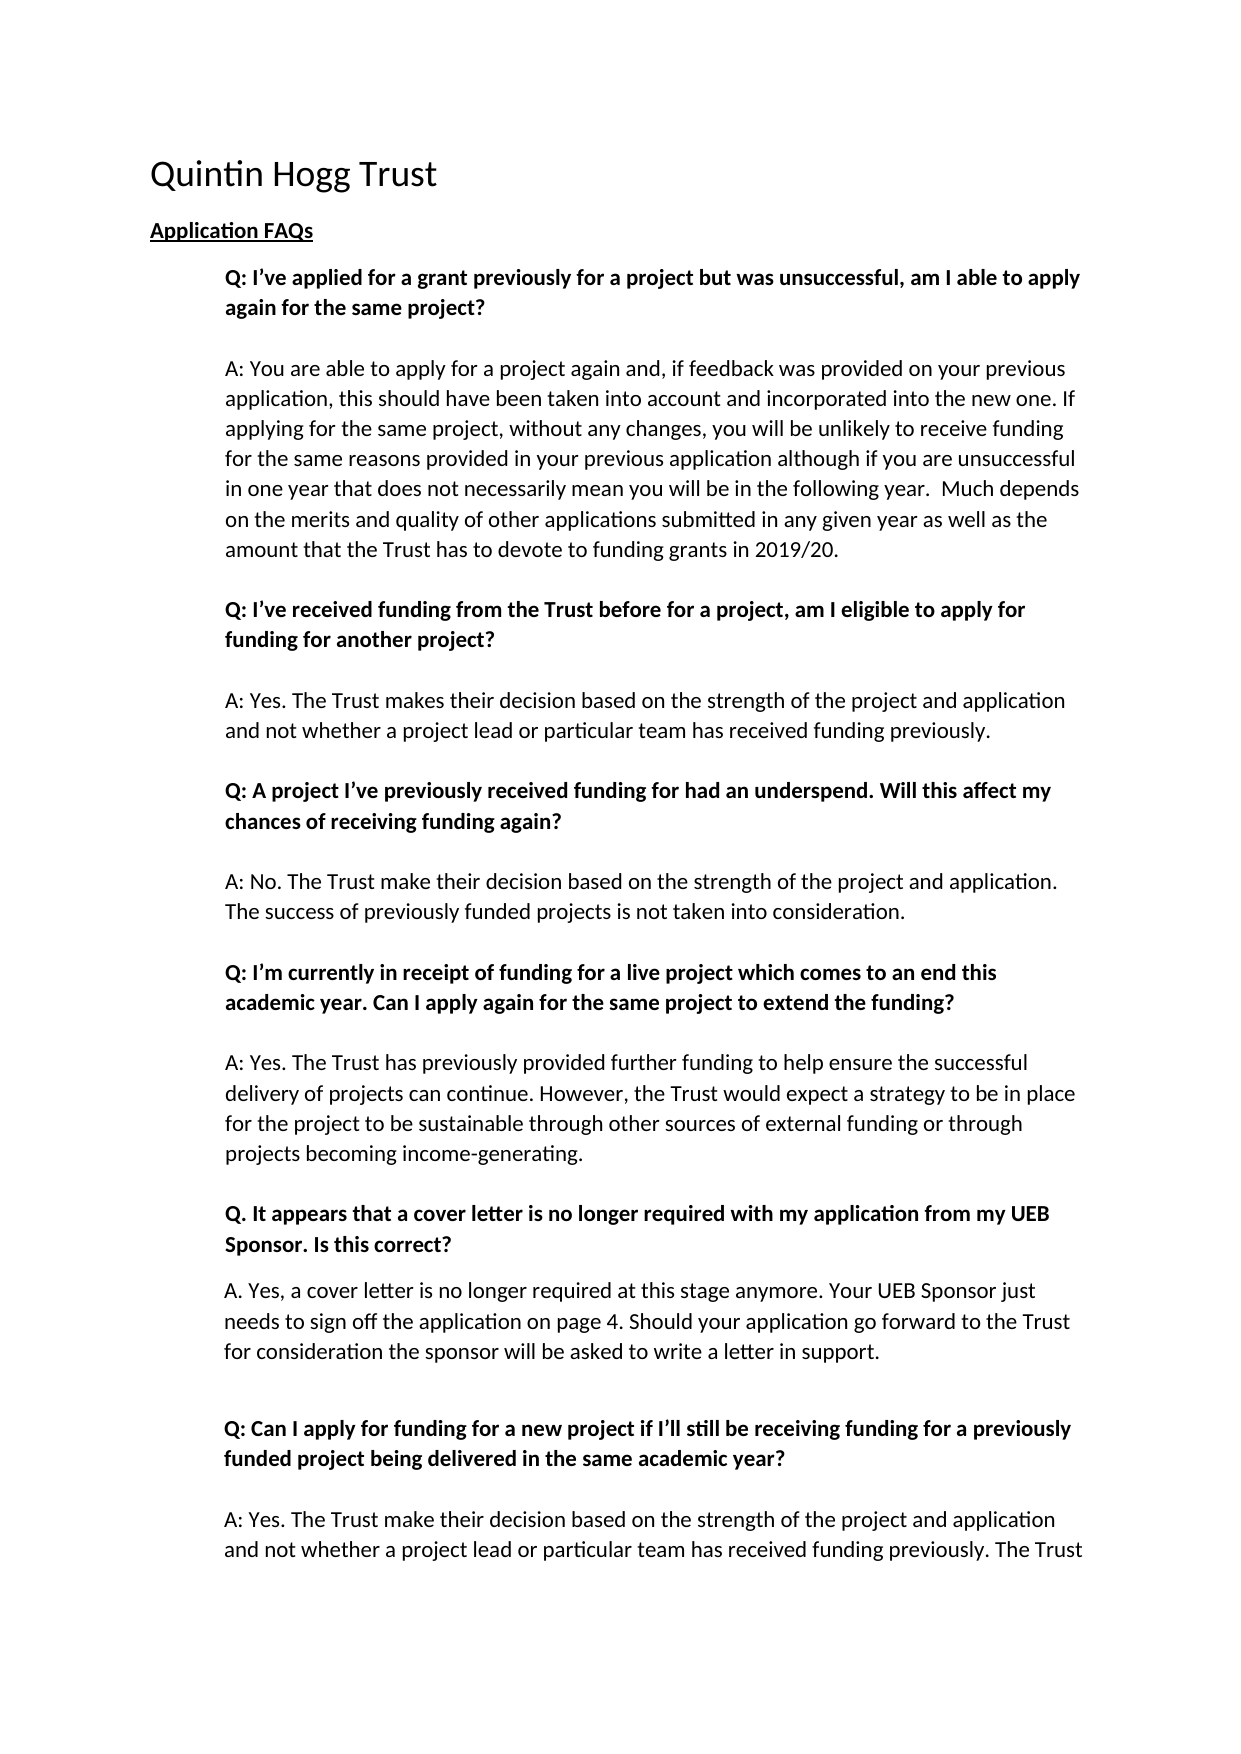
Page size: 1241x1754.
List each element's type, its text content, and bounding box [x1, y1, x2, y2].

text A. Yes, a cover letter is no longer required at this stage anymore. Your UEB Sponsor just needs to sign off the application on page 4. Should your application go forward to the Trust for consideration the sponsor will be asked to write a letter in support. [224, 1277, 1090, 1365]
list Q: I’m currently in receipt of funding for a live project which comes to an end this academic year. Can I apply again for the same project to extend the funding? A: Yes. The Trust has previously provided further funding to help ensure the successful delivery of projects can continue. However, the Trust would expect a strategy to be in place for the project to be sustainable through other sources of external funding or through projects becoming income-generating. [225, 958, 1090, 1167]
list Q: I’ve applied for a grant previously for a project but was unsuccessful, am I able to apply again for the same project? A: You are able to apply for a project again and, if feedback was provided on your previous application, this should have been taken into account and incorporated into the new one. If applying for the same project, without any changes, you will be unlikely to receive funding for the same reasons provided in your previous application although if you are unsuccessful in one year that does not necessarily mean you will be in the following year. Much depends on the merits and quality of other applications submitted in any given year as well as the amount that the Trust has to devote to funding grants in 2019/20. [225, 263, 1090, 563]
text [224, 1384, 1090, 1563]
text Application FAQs [150, 216, 1090, 244]
list Q. It appears that a cover letter is no longer required with my application from my UEB Sponsor. Is this correct? [225, 1199, 1090, 1258]
text Quintin Hogg Trust [150, 150, 1090, 196]
list Q: A project I’ve previously received funding for had an underspend. Will this affect my chances of receiving funding again? A: No. The Trust make their decision based on the strength of the project and application. The success of previously funded projects is not taken into consideration. [225, 777, 1090, 925]
list Q: I’ve received funding from the Trust before for a project, am I eligible to apply for funding for another project? A: Yes. The Trust makes their decision based on the strength of the project and application and not whether a project lead or particular team has received funding previously. [225, 565, 1090, 744]
